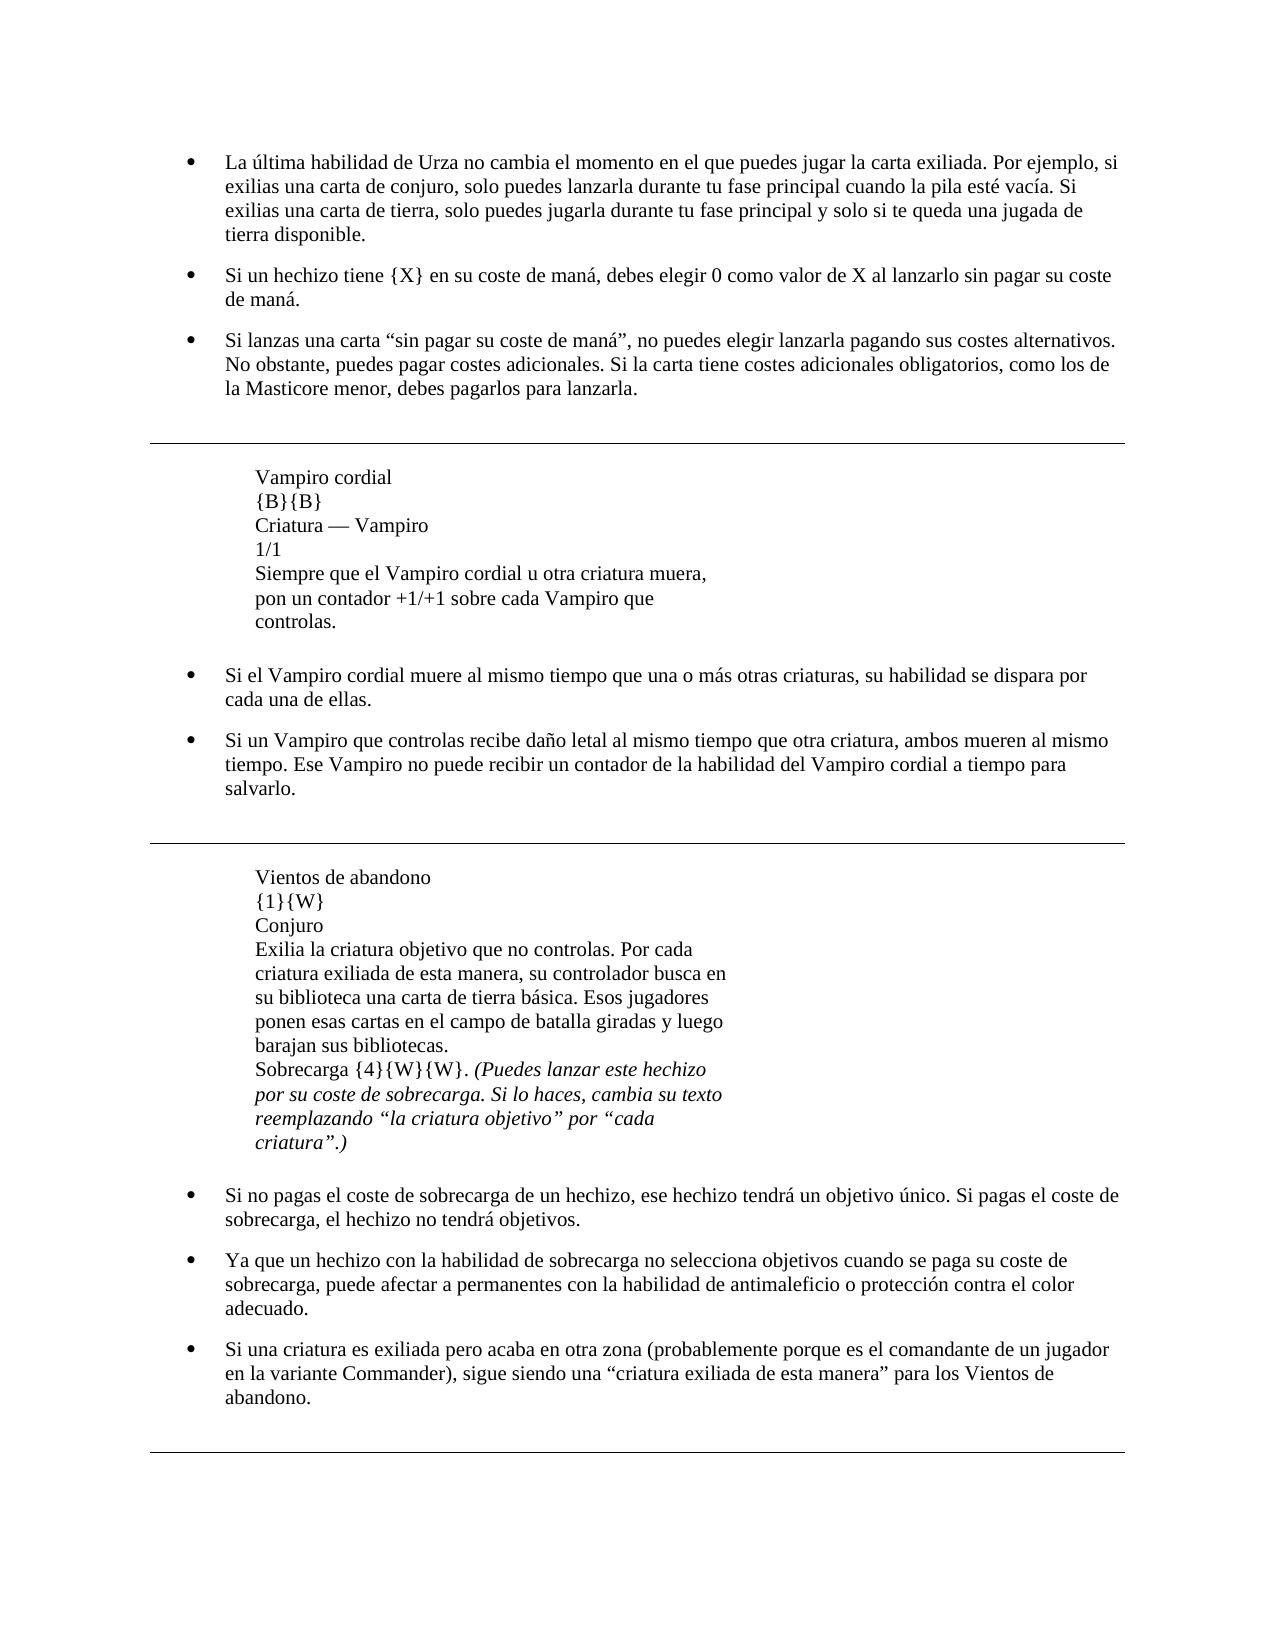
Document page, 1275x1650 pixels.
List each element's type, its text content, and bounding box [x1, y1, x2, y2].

list Si un Vampiro que controlas recibe daño letal al mismo tiempo que otra criatura, ambos mueren al mismo tiempo. Ese Vampiro no puede recibir un contador de la habilidad del Vampiro cordial a tiempo para salvarlo. [187, 727, 1125, 800]
list La última habilidad de Urza no cambia el momento en el que puedes jugar la carta exiliada. Por ejemplo, si exilias una carta de conjuro, solo puedes lanzarla durante tu fase principal cuando la pila esté vacía. Si exilias una carta de tierra, solo puedes jugarla durante tu fase principal y solo si te queda una jugada de tierra disponible. [187, 150, 1125, 246]
list Ya que un hechizo con la habilidad de sobrecarga no selecciona objetivos cuando se paga su coste de sobrecarga, puede afectar a permanentes con la habilidad de antimaleficio o protección contra el color adecuado. [187, 1248, 1125, 1320]
text Vientos de abandono {1}{W} Conjuro Exilia la criatura objetivo que no controlas. Por cada criatura exiliada de esta manera, su controlador busca en su biblioteca una carta de tierra básica. Esos jugadores ponen esas cartas en el campo de batalla giradas y luego barajan sus bibliotecas. Sobrecarga {4}{W}{W}. (Puedes lanzar este hechizo por su coste de sobrecarga. Si lo haces, cambia su texto reemplazando “la criatura objetivo” por “cada criatura”.) [255, 865, 735, 1154]
list Si el Vampiro cordial muere al mismo tiempo que una o más otras criaturas, su habilidad se dispara por cada una de ellas. [187, 663, 1125, 711]
list Si no pagas el coste de sobrecarga de un hechizo, ese hechizo tendrá un objetivo único. Si pagas el coste de sobrecarga, el hechizo no tendrá objetivos. [187, 1183, 1125, 1231]
list Si lanzas una carta “sin pagar su coste de maná”, no puedes elegir lanzarla pagando sus costes alternativos. No obstante, puedes pagar costes adicionales. Si la carta tiene costes adicionales obligatorios, como los de la Masticore menor, debes pagarlos para lanzarla. [187, 328, 1125, 400]
text Vampiro cordial {B}{B} Criatura — Vampiro 1/1 Siempre que el Vampiro cordial u otra criatura muera, pon un contador +1/+1 sobre cada Vampiro que controlas. [255, 465, 735, 633]
list Si una criatura es exiliada pero acaba en otra zona (probablemente porque es el comandante de un jugador en la variante Commander), sigue siendo una “criatura exiliada de esta manera” para los Vientos de abandono. [187, 1336, 1125, 1409]
list Si un hechizo tiene {X} en su coste de maná, debes elegir 0 como valor de X al lanzarlo sin pagar su coste de maná. [187, 263, 1125, 311]
